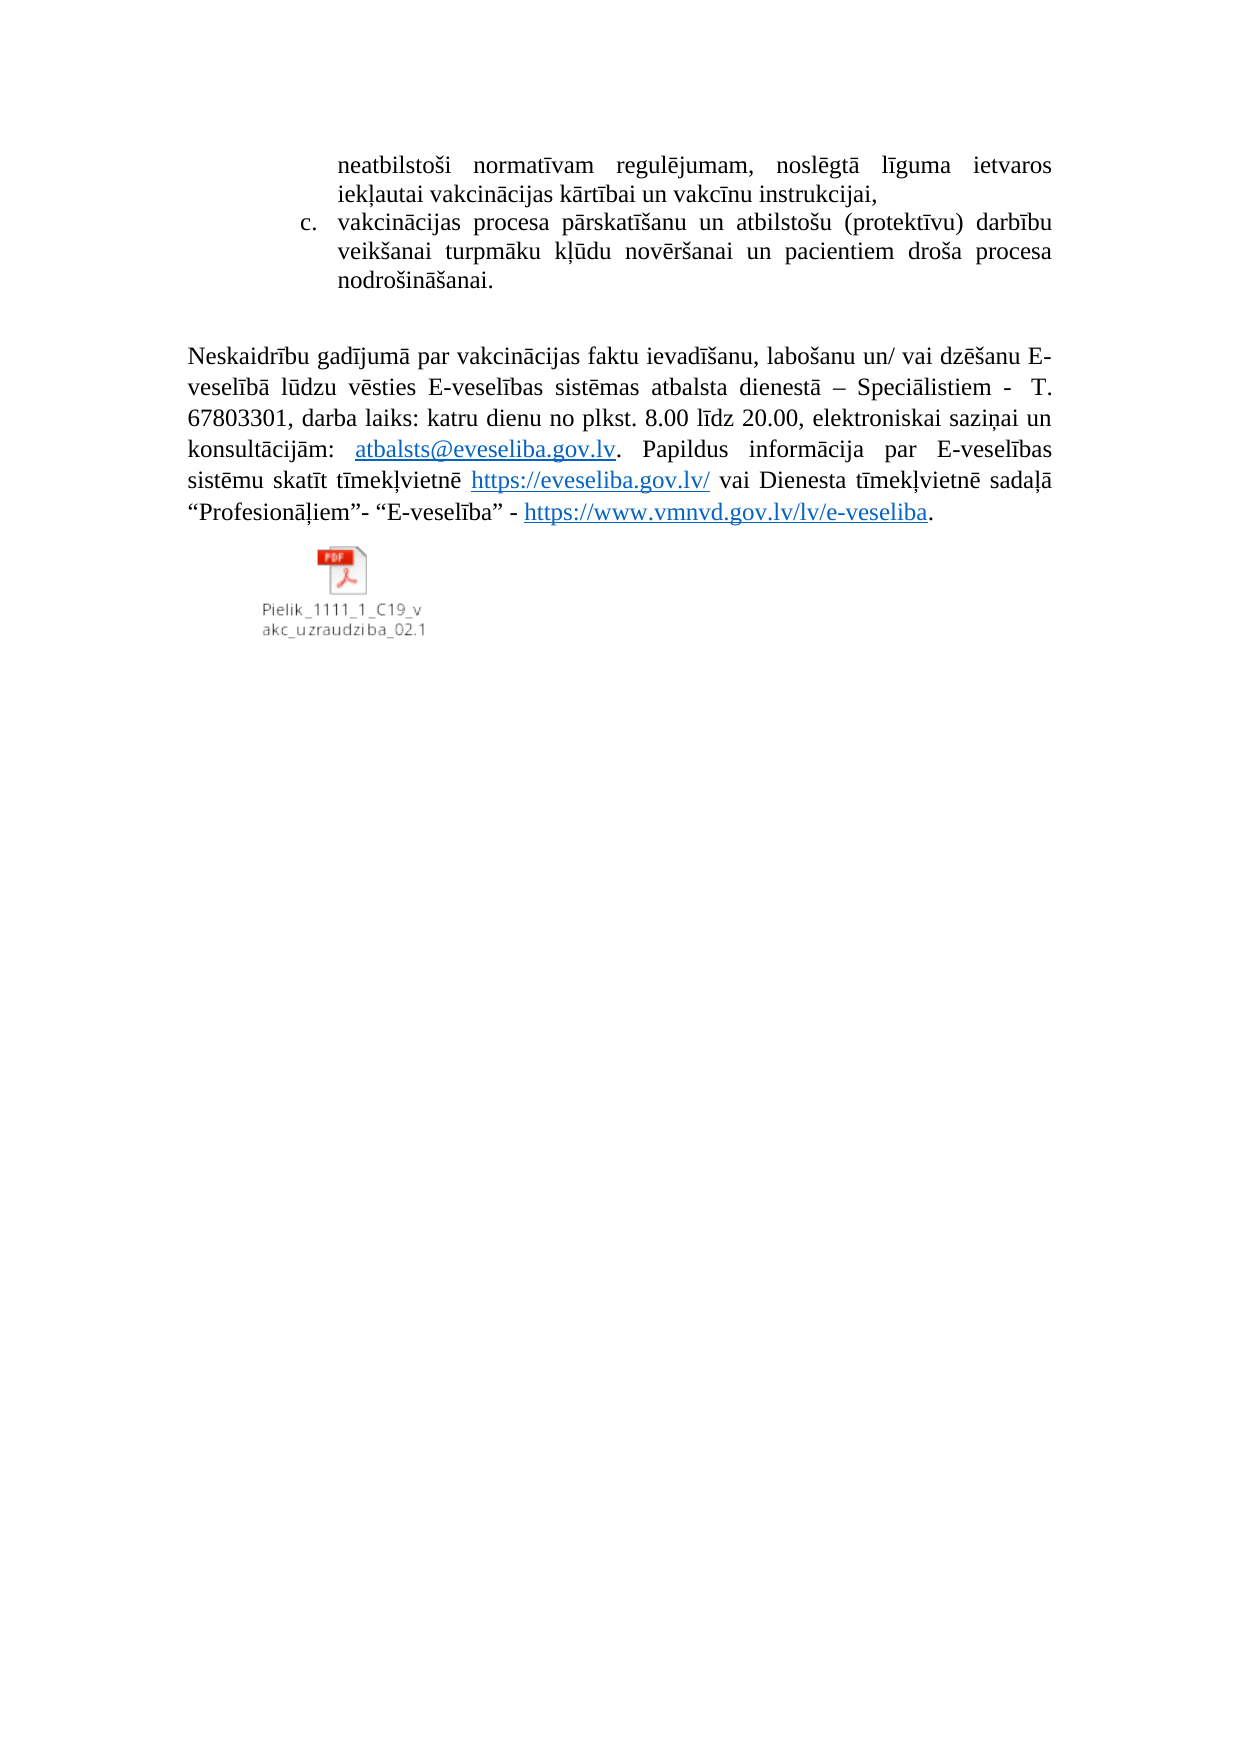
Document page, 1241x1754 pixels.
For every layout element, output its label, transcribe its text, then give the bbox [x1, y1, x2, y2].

text Neskaidrību gadījumā par vakcinācijas faktu ievadīšanu, labošanu un/ vai dzēšanu E-veselībā lūdzu vēsties E-veselības sistēmas atbalsta dienestā – Speciālistiem - T. 67803301, darba laiks: katru dienu no plkst. 8.00 līdz 20.00, elektroniskai saziņai un konsultācijām: atbalsts@eveseliba.gov.lv. Papildus informācija par E-veselības sistēmu skatīt tīmekļvietnē https://eveseliba.gov.lv/ vai Dienesta tīmekļvietnē sadaļā “Profesionāļiem”- “E-veselība” - https://www.vmnvd.gov.lv/lv/e-veseliba. [187, 341, 1053, 525]
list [300, 150, 1053, 207]
list vakcinācijas procesa pārskatīšanu un atbilstošu (protektīvu) darbību veikšanai turpmāku kļūdu novēršanai un pacientiem droša procesa nodrošināšanai. [300, 207, 1053, 294]
